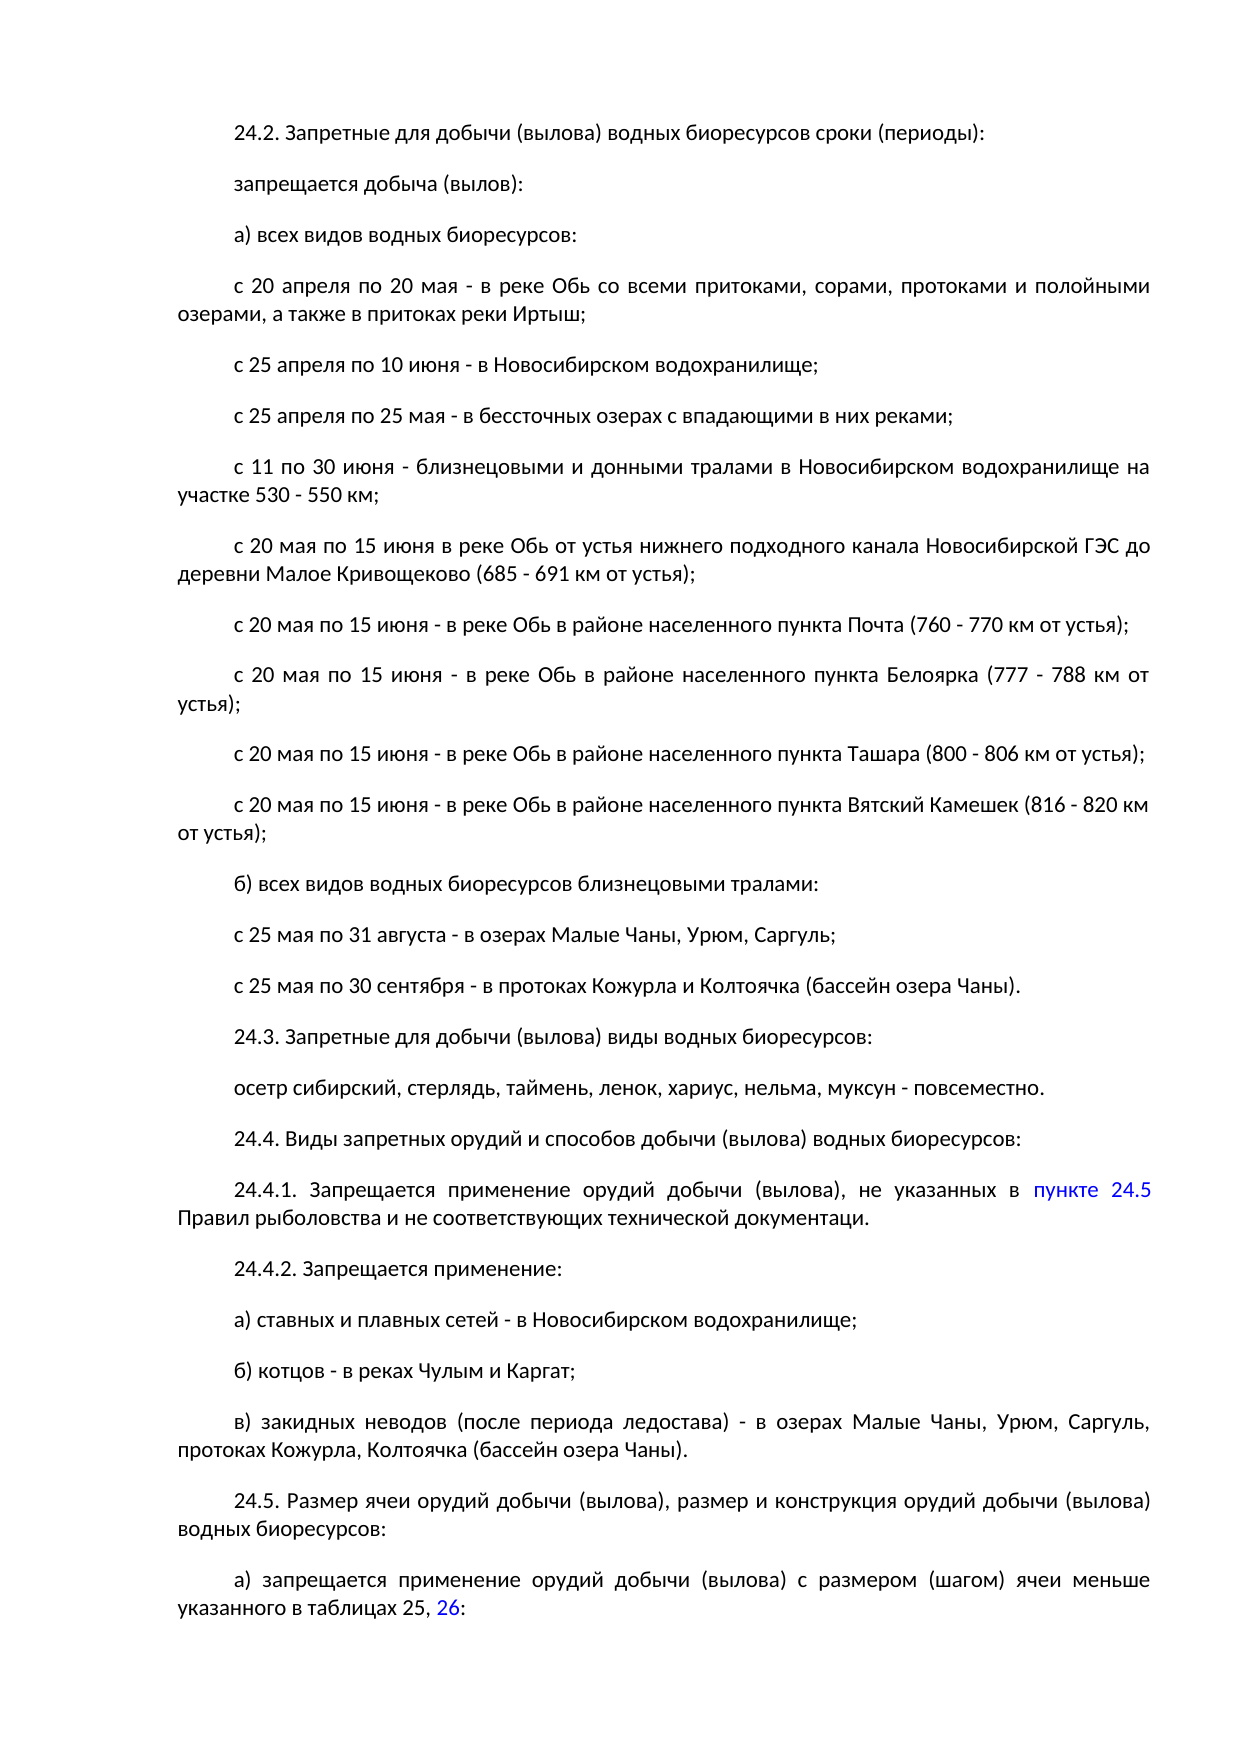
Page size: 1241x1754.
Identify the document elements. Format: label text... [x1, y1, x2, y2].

text с 25 апреля по 25 мая - в бессточных озерах с впадающими в них реками; [177, 401, 1152, 429]
text с 20 мая по 15 июня - в реке Обь в районе населенного пункта Белоярка (777 - 788 км от устья); [177, 661, 1152, 717]
text с 20 мая по 15 июня - в реке Обь в районе населенного пункта Вятский Камешек (816 - 820 км от устья); [177, 791, 1152, 847]
text 24.4.1. Запрещается применение орудий добычи (вылова), не указанных в пункте 24.5 Правил рыболовства и не соответствующих технической документаци. [177, 1175, 1152, 1231]
text с 25 апреля по 10 июня - в Новосибирском водохранилище; [177, 350, 1152, 378]
text б) всех видов водных биоресурсов близнецовыми тралами: [177, 869, 1152, 897]
text с 11 по 30 июня - близнецовыми и донными тралами в Новосибирском водохранилище на участке 530 - 550 км; [177, 452, 1152, 508]
text с 20 апреля по 20 мая - в реке Обь со всеми притоками, сорами, протоками и полойными озерами, а также в притоках реки Иртыш; [177, 271, 1152, 327]
text с 25 мая по 30 сентября - в протоках Кожурла и Колтоячка (бассейн озера Чаны). [177, 971, 1152, 999]
text а) ставных и плавных сетей - в Новосибирском водохранилище; [177, 1305, 1152, 1333]
text 24.5. Размер ячеи орудий добычи (вылова), размер и конструкция орудий добычи (вылова) водных биоресурсов: [177, 1486, 1152, 1542]
text 24.2. Запретные для добычи (вылова) водных биоресурсов сроки (периоды): [177, 118, 1152, 146]
text осетр сибирский, стерлядь, таймень, ленок, хариус, нельма, муксун - повсеместно. [177, 1073, 1152, 1101]
text с 20 мая по 15 июня в реке Обь от устья нижнего подходного канала Новосибирской ГЭС до деревни Малое Кривощеково (685 - 691 км от устья); [177, 531, 1152, 587]
text запрещается добыча (вылов): [177, 169, 1152, 197]
text с 20 мая по 15 июня - в реке Обь в районе населенного пункта Ташара (800 - 806 км от устья); [177, 739, 1152, 768]
text 24.4. Виды запретных орудий и способов добычи (вылова) водных биоресурсов: [177, 1124, 1152, 1152]
text а) всех видов водных биоресурсов: [177, 220, 1152, 248]
text с 25 мая по 31 августа - в озерах Малые Чаны, Урюм, Саргуль; [177, 920, 1152, 948]
text 24.3. Запретные для добычи (вылова) виды водных биоресурсов: [177, 1022, 1152, 1050]
text 24.4.2. Запрещается применение: [177, 1254, 1152, 1282]
text с 20 мая по 15 июня - в реке Обь в районе населенного пункта Почта (760 - 770 км от устья); [177, 610, 1152, 638]
text а) запрещается применение орудий добычи (вылова) с размером (шагом) ячеи меньше указанного в таблицах 25, 26: [177, 1565, 1152, 1621]
text б) котцов - в реках Чулым и Каргат; [177, 1356, 1152, 1384]
text в) закидных неводов (после периода ледостава) - в озерах Малые Чаны, Урюм, Саргуль, протоках Кожурла, Колтоячка (бассейн озера Чаны). [177, 1407, 1152, 1463]
